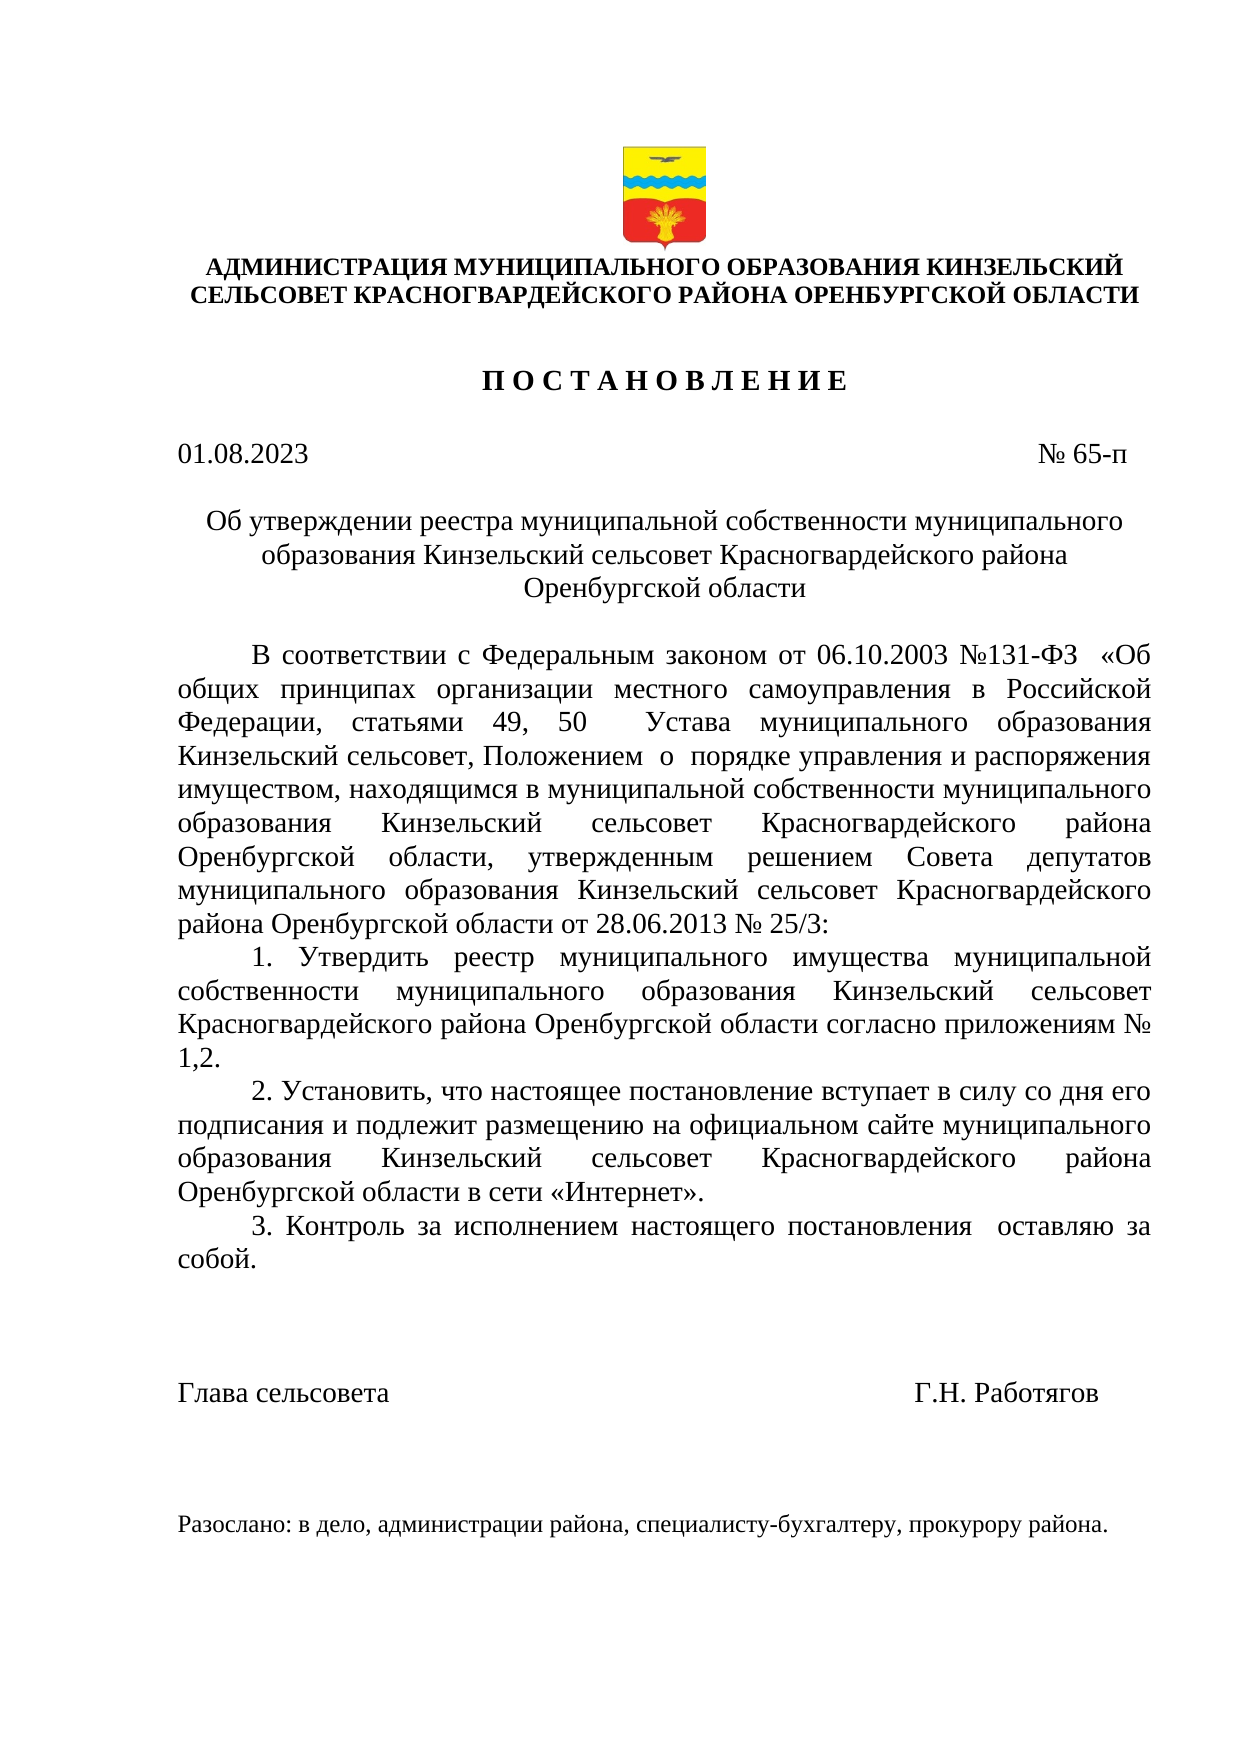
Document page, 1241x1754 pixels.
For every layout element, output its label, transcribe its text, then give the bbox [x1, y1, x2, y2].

text АДМИНИСТРАЦИЯ МУНИЦИПАЛЬНОГО ОБРАЗОВАНИЯ КИНЗЕЛЬСКИЙ СЕЛЬСОВЕТ КрасногвардейскОГО районА оренбургской ОБЛАСТИ [177, 252, 1152, 309]
text 2. Установить, что настоящее постановление вступает в силу со дня его подписания и подлежит размещению на официальном сайте муниципального образования Кинзельский сельсовет Красногвардейского района Оренбургской области в сети «Интернет». [177, 1073, 1152, 1208]
picture [623, 146, 706, 179]
text 01.08.2023 № 65-п [177, 436, 1152, 470]
text В соответствии с Федеральным законом от 06.10.2003 №131-ФЗ «Об общих принципах организации местного самоуправления в Российской Федерации, статьями 49, 50 Устава муниципального образования Кинзельский сельсовет, Положением о порядке управления и распоряжения имуществом, находящимся в муниципальной собственности муниципального образования Кинзельский сельсовет Красногвардейского района Оренбургской области, утвержденным решением Совета депутатов муниципального образования Кинзельский сельсовет Красногвардейского района Оренбургской области от 28.06.2013 № 25/3: [177, 637, 1152, 939]
text 1. Утвердить реестр муниципального имущества муниципальной собственности муниципального образования Кинзельский сельсовет Красногвардейского района Оренбургской области согласно приложениям № 1,2. [177, 939, 1152, 1073]
text Глава сельсовета Г.Н. Работягов [177, 1375, 1152, 1409]
text Разослано: в дело, администрации района, специалисту-бухгалтеру, прокурору района. [177, 1509, 1152, 1538]
text Об утверждении реестра муниципальной собственности муниципального образования Кинзельский сельсовет Красногвардейского района Оренбургской области [177, 503, 1152, 604]
text 3. Контроль за исполнением настоящего постановления оставляю за собой. [177, 1208, 1152, 1275]
picture [623, 186, 706, 252]
subtitle П О С Т А Н О В Л Е Н И Е [177, 363, 1152, 396]
